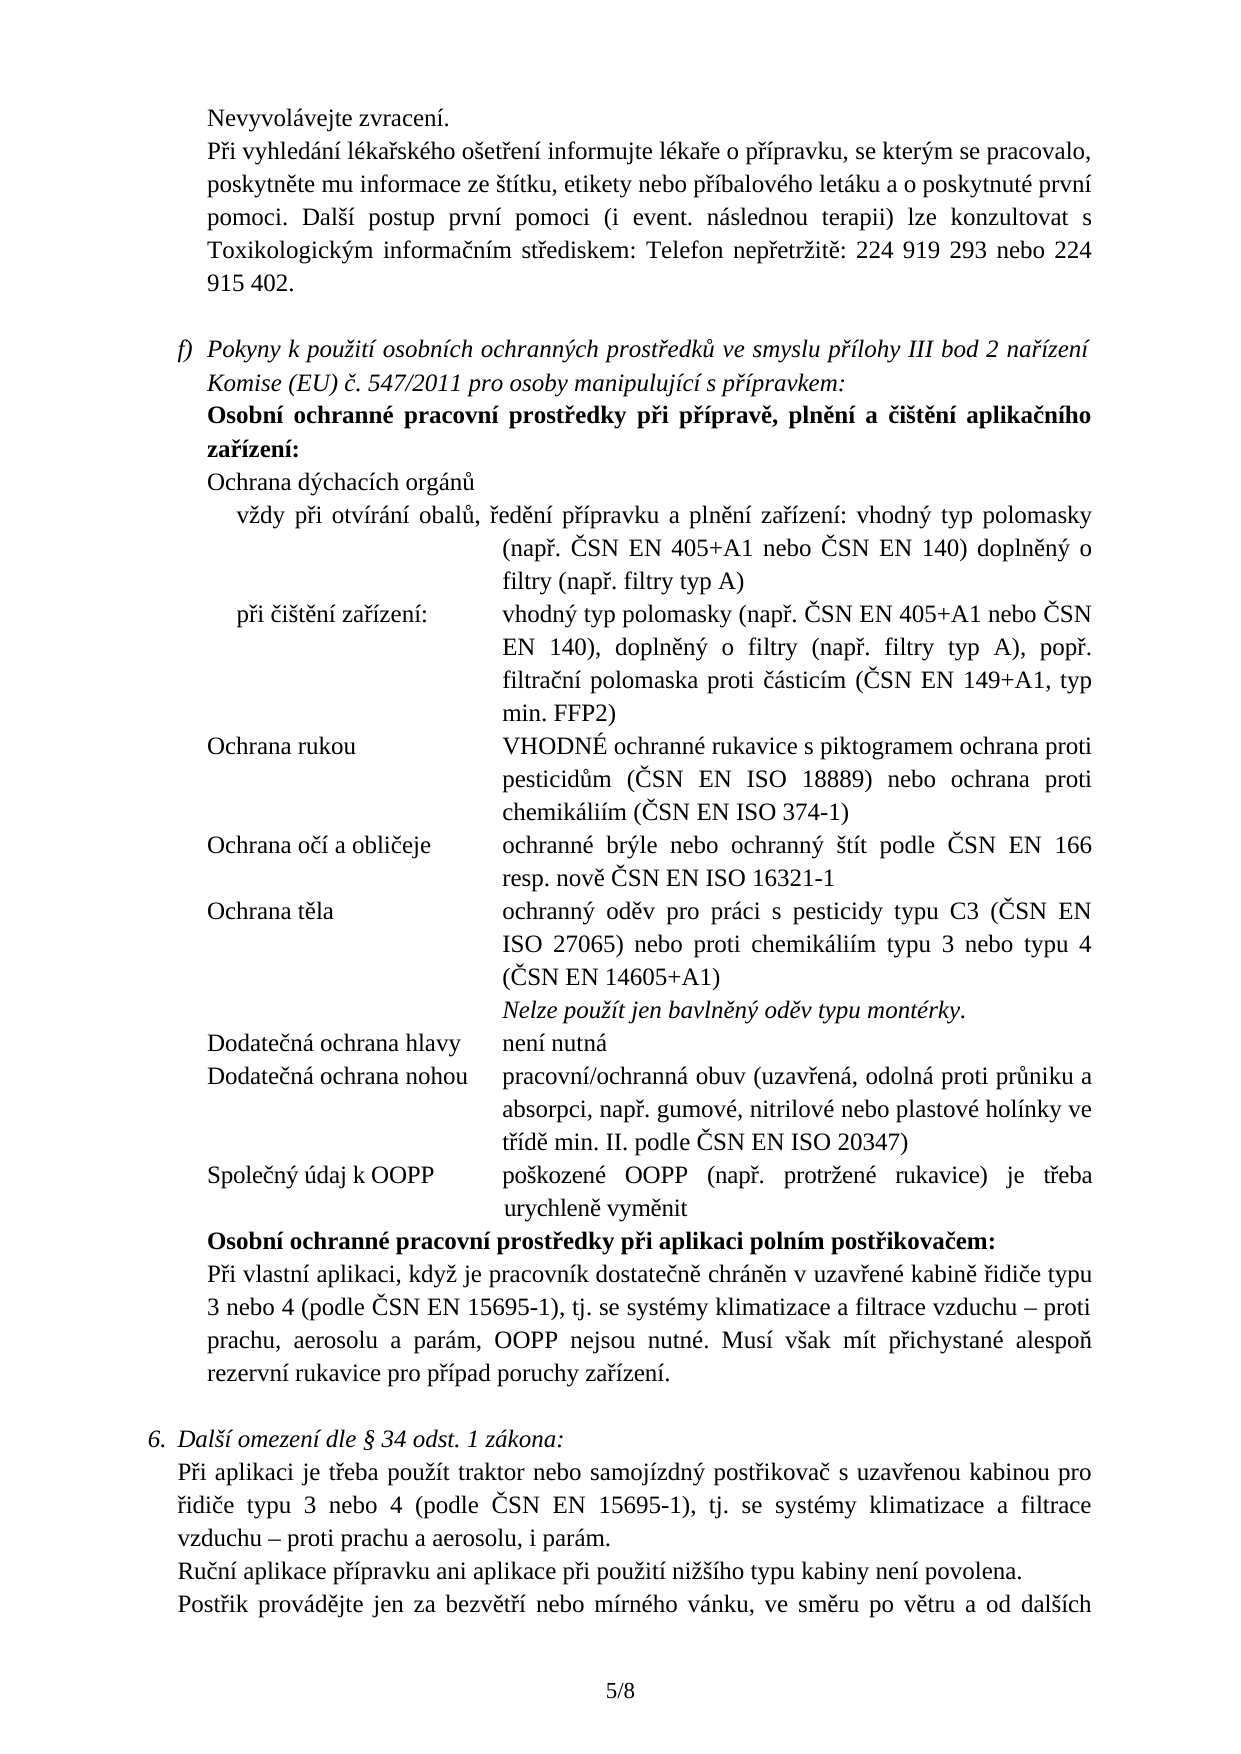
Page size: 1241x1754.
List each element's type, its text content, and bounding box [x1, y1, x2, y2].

text Ruční aplikace přípravku ani aplikace při použití nižšího typu kabiny není povolena. [177, 1556, 1093, 1585]
text Dodatečná ochrana nohou pracovní/ochranná obuv (uzavřená, odolná proti průniku a absorpci, např. gumové, nitrilové nebo plastové holínky ve třídě min. II. podle ČSN EN ISO 20347) [207, 1061, 1093, 1156]
text Osobní ochranné pracovní prostředky při přípravě, plnění a čištění aplikačního zařízení: [207, 401, 1093, 462]
text Ochrana očí a obličeje ochranné brýle nebo ochranný štít podle ČSN EN 166 resp. nově ČSN EN ISO 16321-1 [207, 830, 1093, 892]
text Nelze použít jen bavlněný oděv typu montérky. [502, 995, 1093, 1024]
text Při vlastní aplikaci, když je pracovník dostatečně chráněn v uzavřené kabině řidiče typu 3 nebo 4 (podle ČSN EN 15695-1), tj. se systémy klimatizace a filtrace vzduchu – proti prachu, aerosolu a parám, OOPP nejsou nutné. Musí však mít přichystané alespoň rezervní rukavice pro případ poruchy zařízení. [207, 1259, 1093, 1387]
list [207, 103, 1093, 132]
list Další omezení dle § 34 odst. 1 zákona: [148, 1424, 1093, 1453]
text Osobní ochranné pracovní prostředky při aplikaci polním postřikovačem: [207, 1226, 1093, 1255]
text Ochrana rukou VHODNÉ ochranné rukavice s piktogramem ochrana proti pesticidům (ČSN EN ISO 18889) nebo ochrana proti chemikáliím (ČSN EN ISO 374-1) [207, 731, 1093, 826]
text Společný údaj k OOPP poškozené OOPP (např. protržené rukavice) je třeba urychleně vyměnit [207, 1160, 1093, 1222]
text Ochrana těla ochranný oděv pro práci s pesticidy typu C3 (ČSN EN ISO 27065) nebo proti chemikáliím typu 3 nebo typu 4 (ČSN EN 14605+A1) [207, 896, 1093, 991]
list Pokyny k použití osobních ochranných prostředků ve smyslu přílohy III bod 2 nařízení Komise (EU) č. 547/2011 pro osoby manipulující s přípravkem: [177, 334, 1093, 396]
text Ochrana dýchacích orgánů [207, 467, 1093, 495]
text při čištění zařízení: vhodný typ polomasky (např. ČSN EN 405+A1 nebo ČSN EN 140), doplněný o filtry (např. filtry typ A), popř. filtrační polomaska proti částicím (ČSN EN 149+A1, typ min. FFP2) [236, 599, 1093, 727]
text Při aplikaci je třeba použít traktor nebo samojízdný postřikovač s uzavřenou kabinou pro řidiče typu 3 nebo 4 (podle ČSN EN 15695-1), tj. se systémy klimatizace a filtrace vzduchu – proti prachu a aerosolu, i parám. [177, 1457, 1093, 1552]
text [177, 1589, 1093, 1618]
text Dodatečná ochrana hlavy není nutná [207, 1028, 1093, 1057]
list Při vyhledání lékařského ošetření informujte lékaře o přípravku, se kterým se pracovalo, poskytněte mu informace ze štítku, etikety nebo příbalového letáku a o poskytnuté první pomoci. Další postup první pomoci (i event. následnou terapii) lze konzultovat s Toxikologickým informačním střediskem: Telefon nepřetržitě: 224 919 293 nebo 224 915 402. [207, 136, 1093, 297]
text vždy při otvírání obalů, ředění přípravku a plnění zařízení: vhodný typ polomasky (např. ČSN EN 405+A1 nebo ČSN EN 140) doplněný o filtry (např. filtry typ A) [236, 500, 1093, 594]
